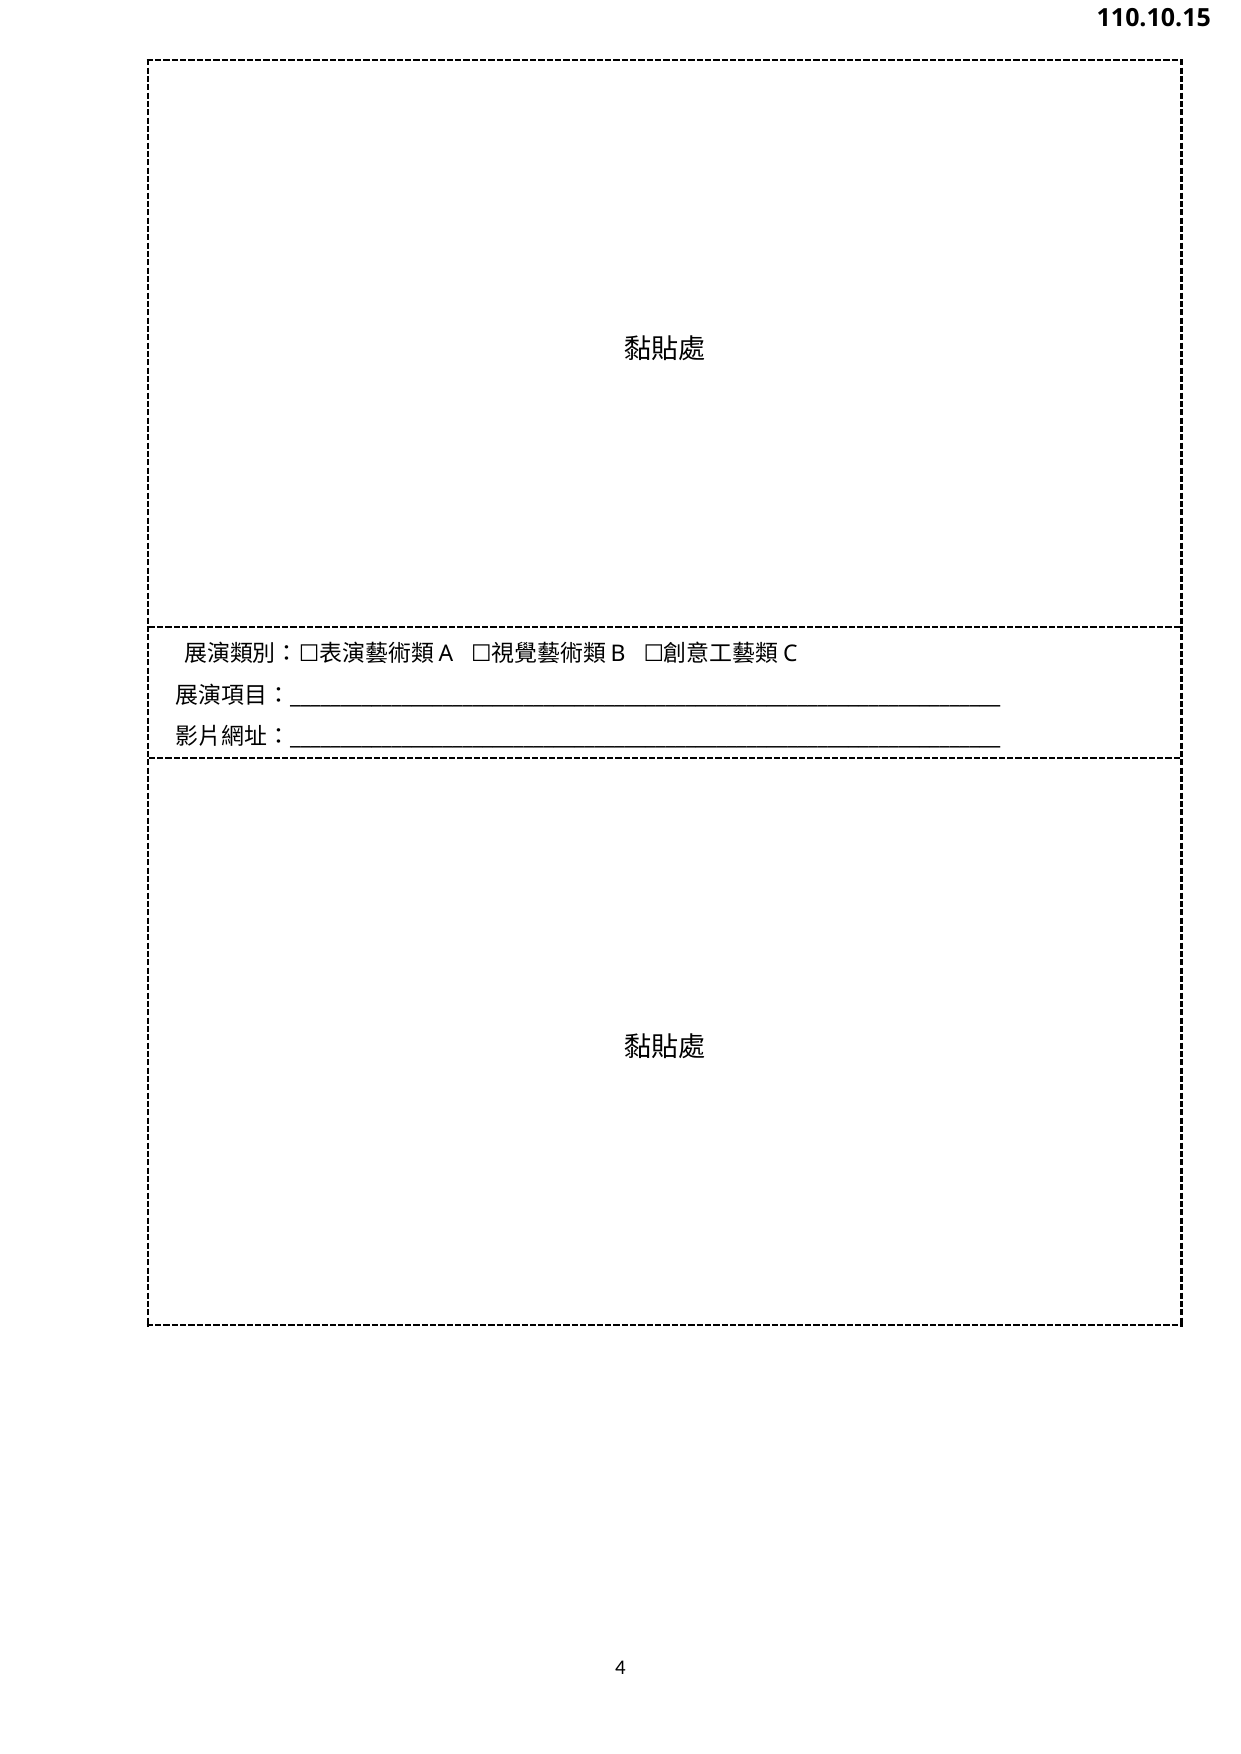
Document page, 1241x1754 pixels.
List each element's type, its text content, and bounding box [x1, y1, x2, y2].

table_cell 黏貼處 [148, 757, 1181, 1324]
table_cell 黏貼處 [148, 59, 1181, 626]
table_cell 展演類別：☐表演藝術類A ☐視覺藝術類B ☐創意工藝類C 展演項目：______________________________________________________________________ 影片網址：______________________________________________________________________ [148, 626, 1181, 757]
